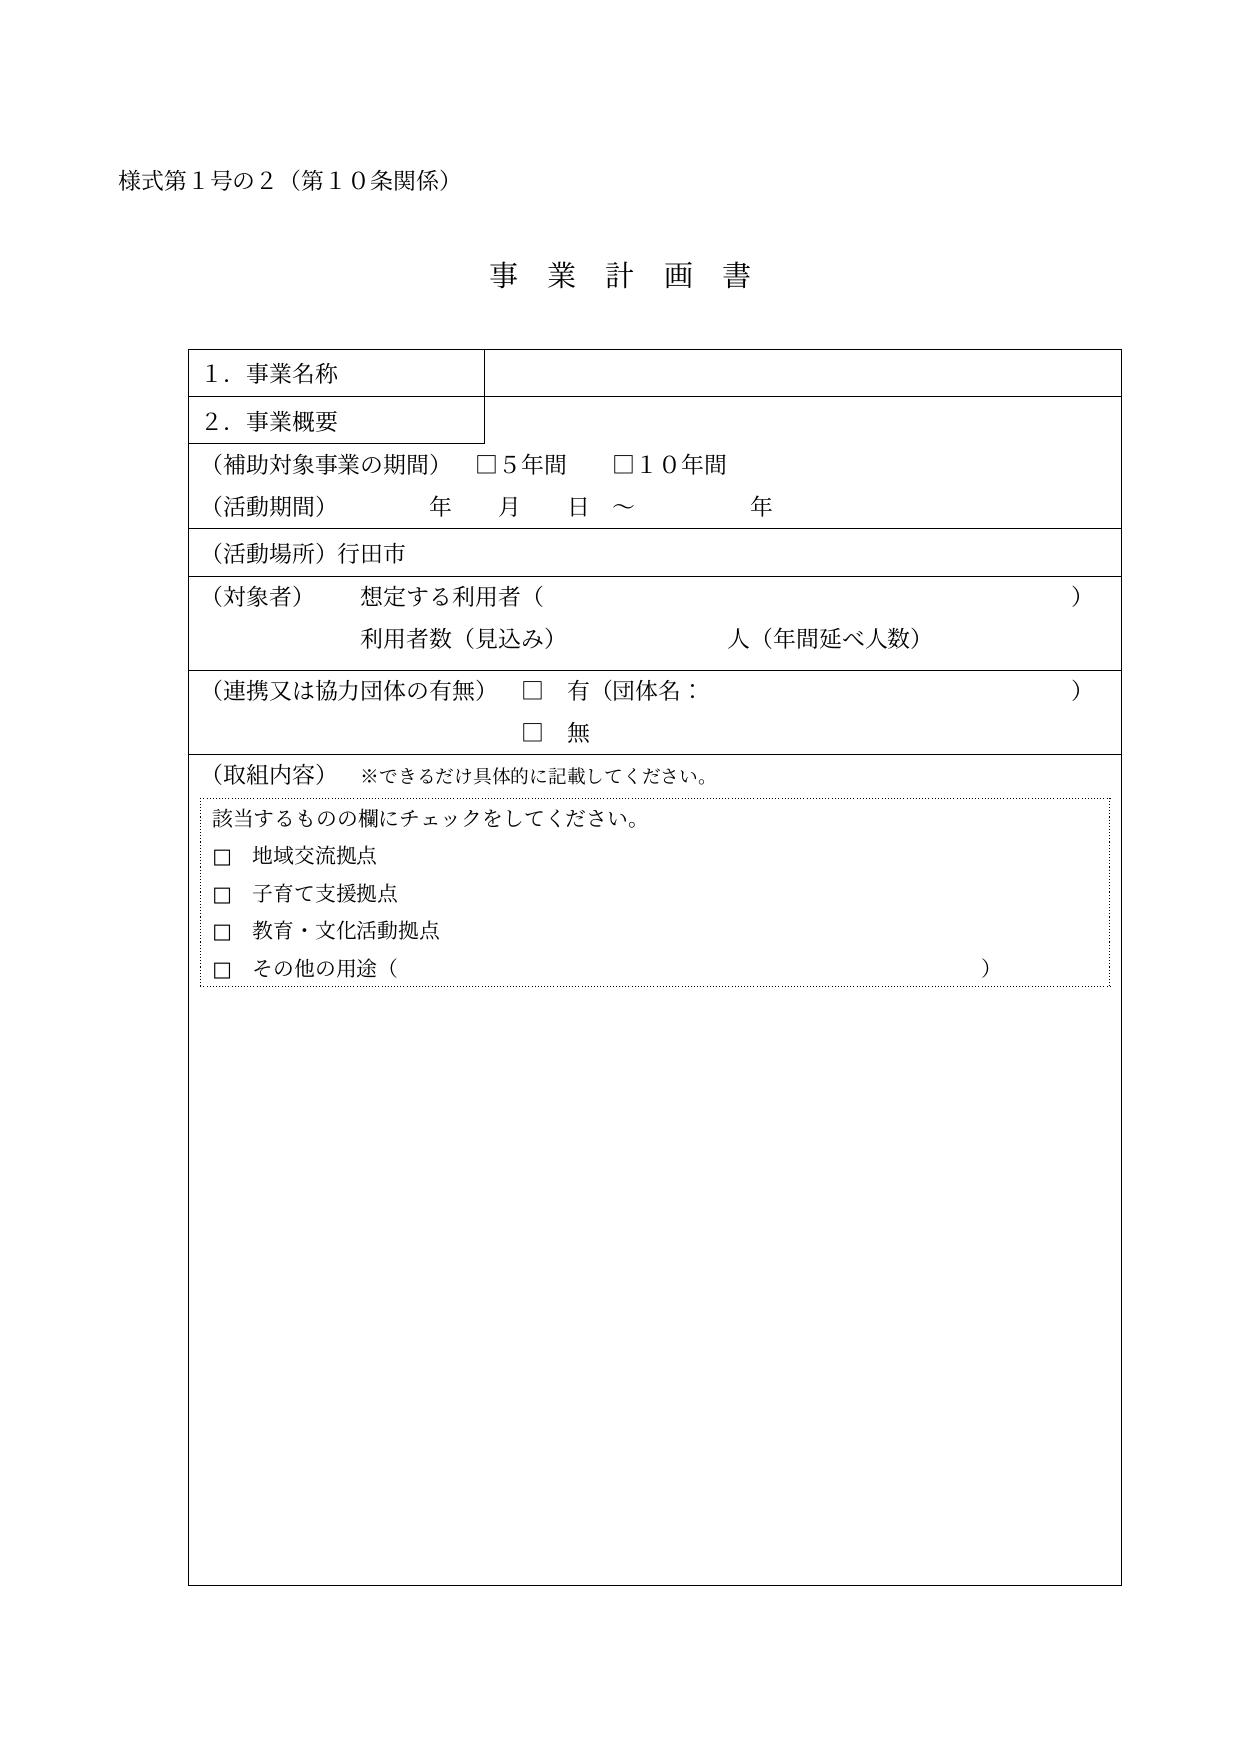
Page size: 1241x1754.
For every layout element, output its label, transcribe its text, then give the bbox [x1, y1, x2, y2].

table_header １．事業名称 [189, 350, 484, 396]
table_cell （対象者） 想定する利用者（ ） 利用者数（見込み） 人（年間延べ人数） [189, 577, 1121, 669]
table_cell （連携又は協力団体の有無） □ 有（団体名： ） □ 無 [189, 671, 1121, 754]
table_cell （補助対象事業の期間） □５年間 □１０年間 （活動期間） 年 月 日 ～ 年 [189, 443, 1121, 528]
table_cell （取組内容） ※できるだけ具体的に記載してください。 [189, 755, 1121, 1585]
table_cell ２．事業概要 [189, 397, 484, 443]
text 様式第１号の２（第１０条関係） [118, 161, 1122, 198]
table_cell （活動場所）行田市 [189, 529, 1121, 576]
table_header [485, 350, 1121, 396]
table_cell [485, 397, 1121, 443]
text 事 業 計 画 書 [118, 236, 1122, 311]
